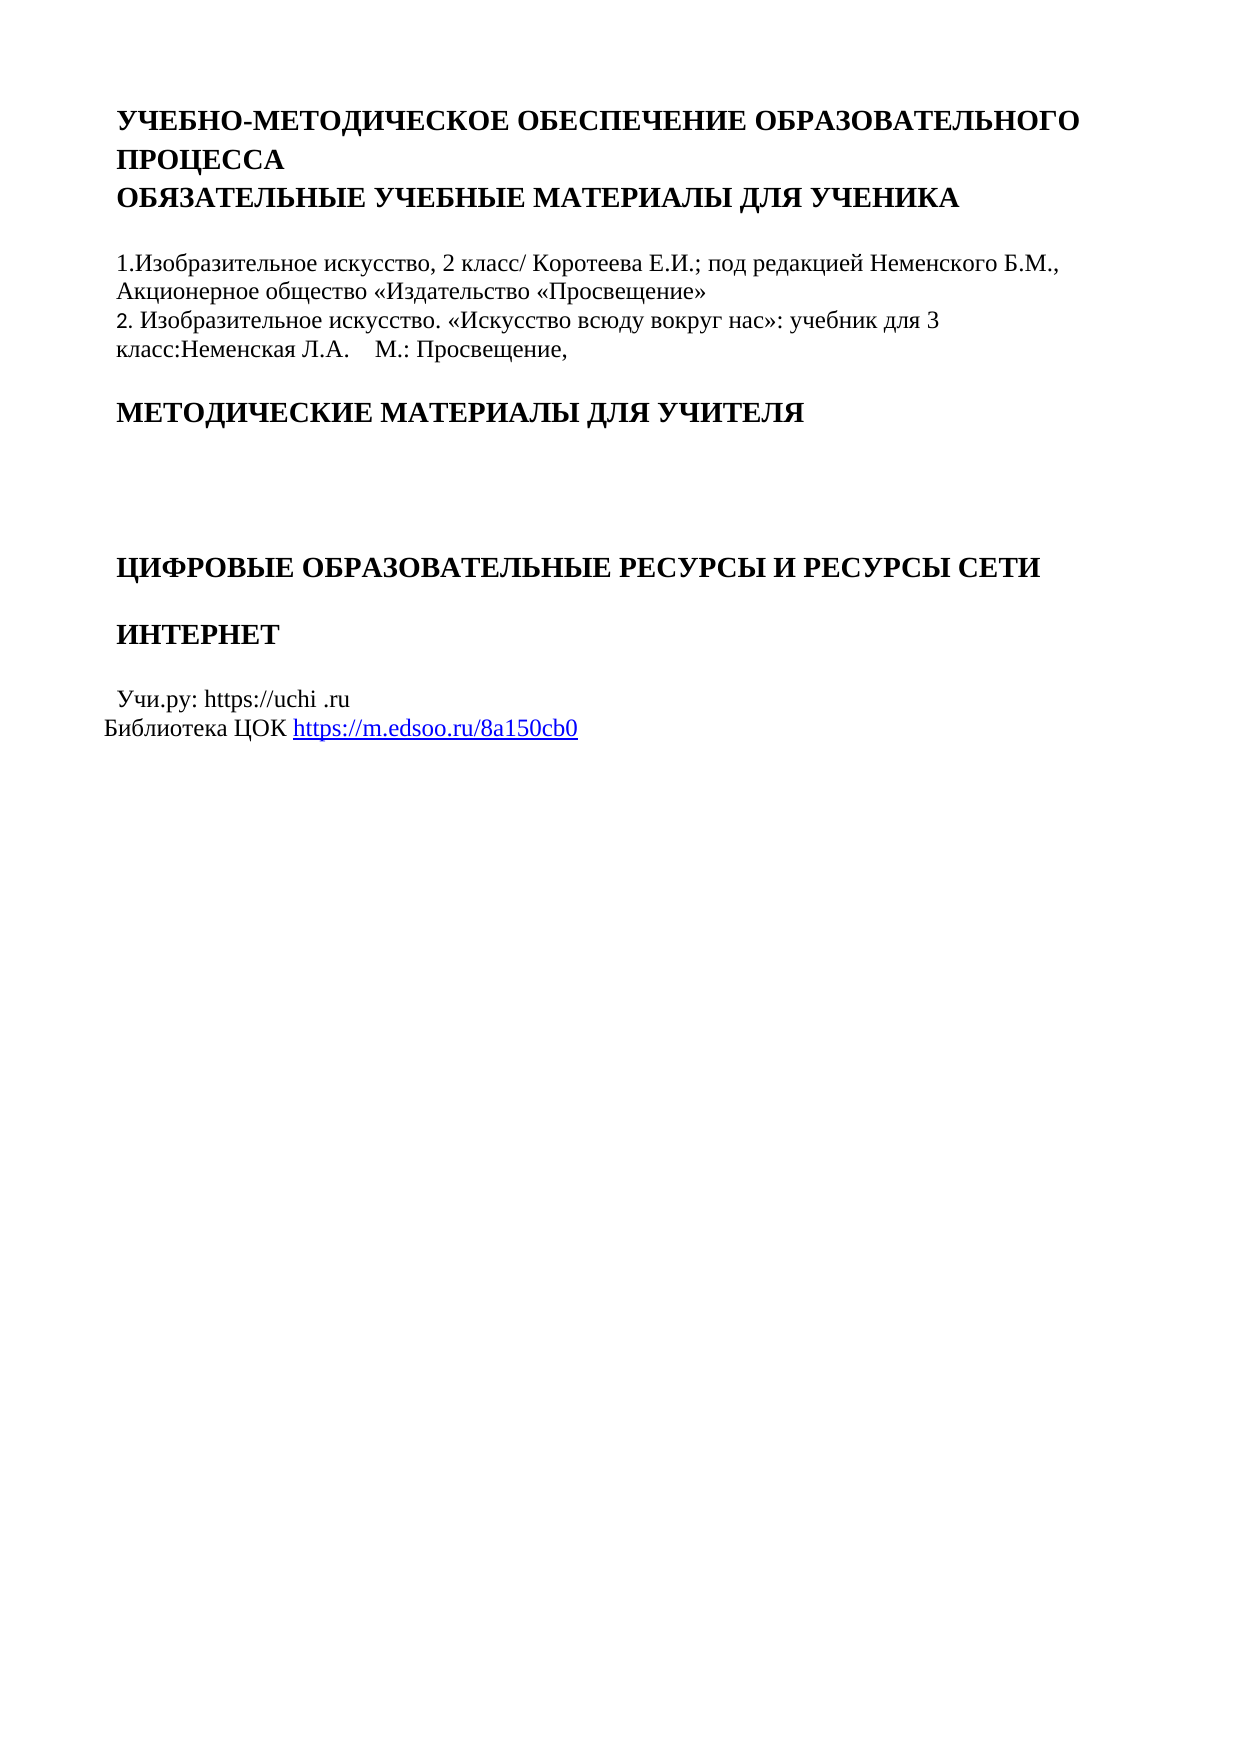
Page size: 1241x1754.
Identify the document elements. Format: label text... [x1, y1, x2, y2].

text ЦИФРОВЫЕ ОБРАЗОВАТЕЛЬНЫЕ РЕСУРСЫ И РЕСУРСЫ СЕТИ ИНТЕРНЕТ [116, 550, 1090, 651]
text УЧЕБНО-МЕТОДИЧЕСКОЕ ОБЕСПЕЧЕНИЕ ОБРАЗОВАТЕЛЬНОГО ПРОЦЕССА [116, 103, 1090, 176]
text Учи.ру: https://uchi .ru [116, 684, 1090, 713]
text 2. Изобразительное искусство. «Искусство всюду вокруг нас»: учебник для 3 класс:Неменская Л.А. М.: Просвещение, [116, 305, 1090, 363]
text ОБЯЗАТЕЛЬНЫЕ УЧЕБНЫЕ МАТЕРИАЛЫ ДЛЯ УЧЕНИКА [116, 181, 1090, 214]
text Библиотека ЦОК https://m.edsoo.ru/8a150cb0 [103, 713, 1090, 742]
text 1.Изобразительное искусство, 2 класс/ Коротеева Е.И.; под редакцией Неменского Б.М., Акционерное общество «Издательство «Просвещение» [116, 248, 1090, 305]
text МЕТОДИЧЕСКИЕ МАТЕРИАЛЫ ДЛЯ УЧИТЕЛЯ [116, 395, 1090, 429]
